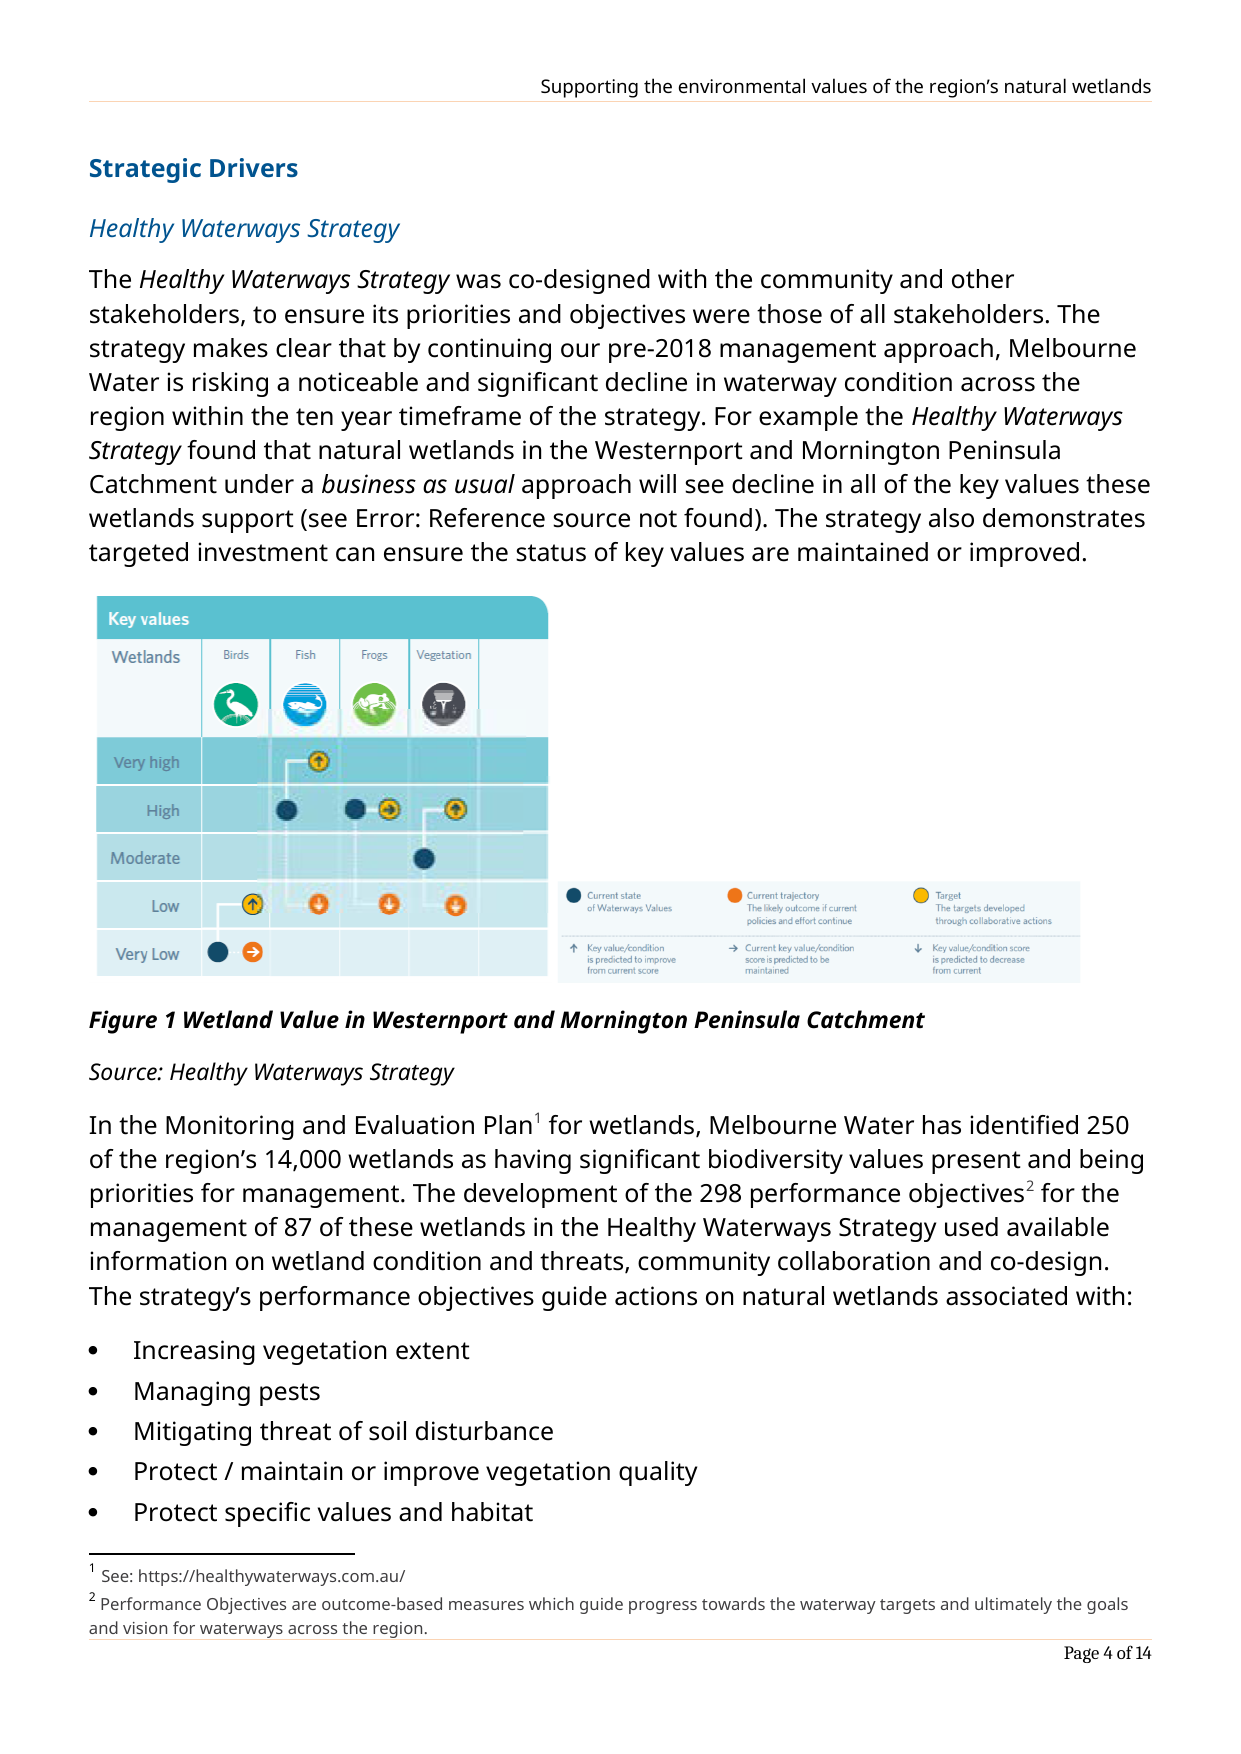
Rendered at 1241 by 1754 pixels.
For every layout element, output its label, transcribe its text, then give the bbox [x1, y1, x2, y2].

text Managing pests [89, 1373, 1152, 1407]
picture [557, 881, 1081, 983]
text In the Monitoring and Evaluation Plan for wetlands, Melbourne Water has identified 250 of the region’s 14,000 wetlands as having significant biodiversity values present and being priorities for management. The development of the 298 performance objectives for the management of 87 of these wetlands in the Healthy Waterways Strategy used available information on wetland condition and threats, community collaboration and co-design. The strategy’s performance objectives guide actions on natural wetlands associated with: [89, 1108, 1152, 1312]
subtitle Healthy Waterways Strategy [89, 211, 1152, 244]
text Mitigating threat of soil disturbance [89, 1414, 1152, 1448]
subtitle Strategic Drivers [89, 151, 1152, 184]
text Source: Healthy Waterways Strategy [89, 1056, 1152, 1087]
text Protect / maintain or improve vegetation quality [89, 1454, 1152, 1488]
text Increasing vegetation extent [89, 1333, 1152, 1367]
text Figure 1 Wetland Value in Westernport and Mornington Peninsula Catchment [89, 1004, 1152, 1035]
text Protect specific values and habitat [89, 1494, 1152, 1528]
picture [88, 589, 553, 983]
